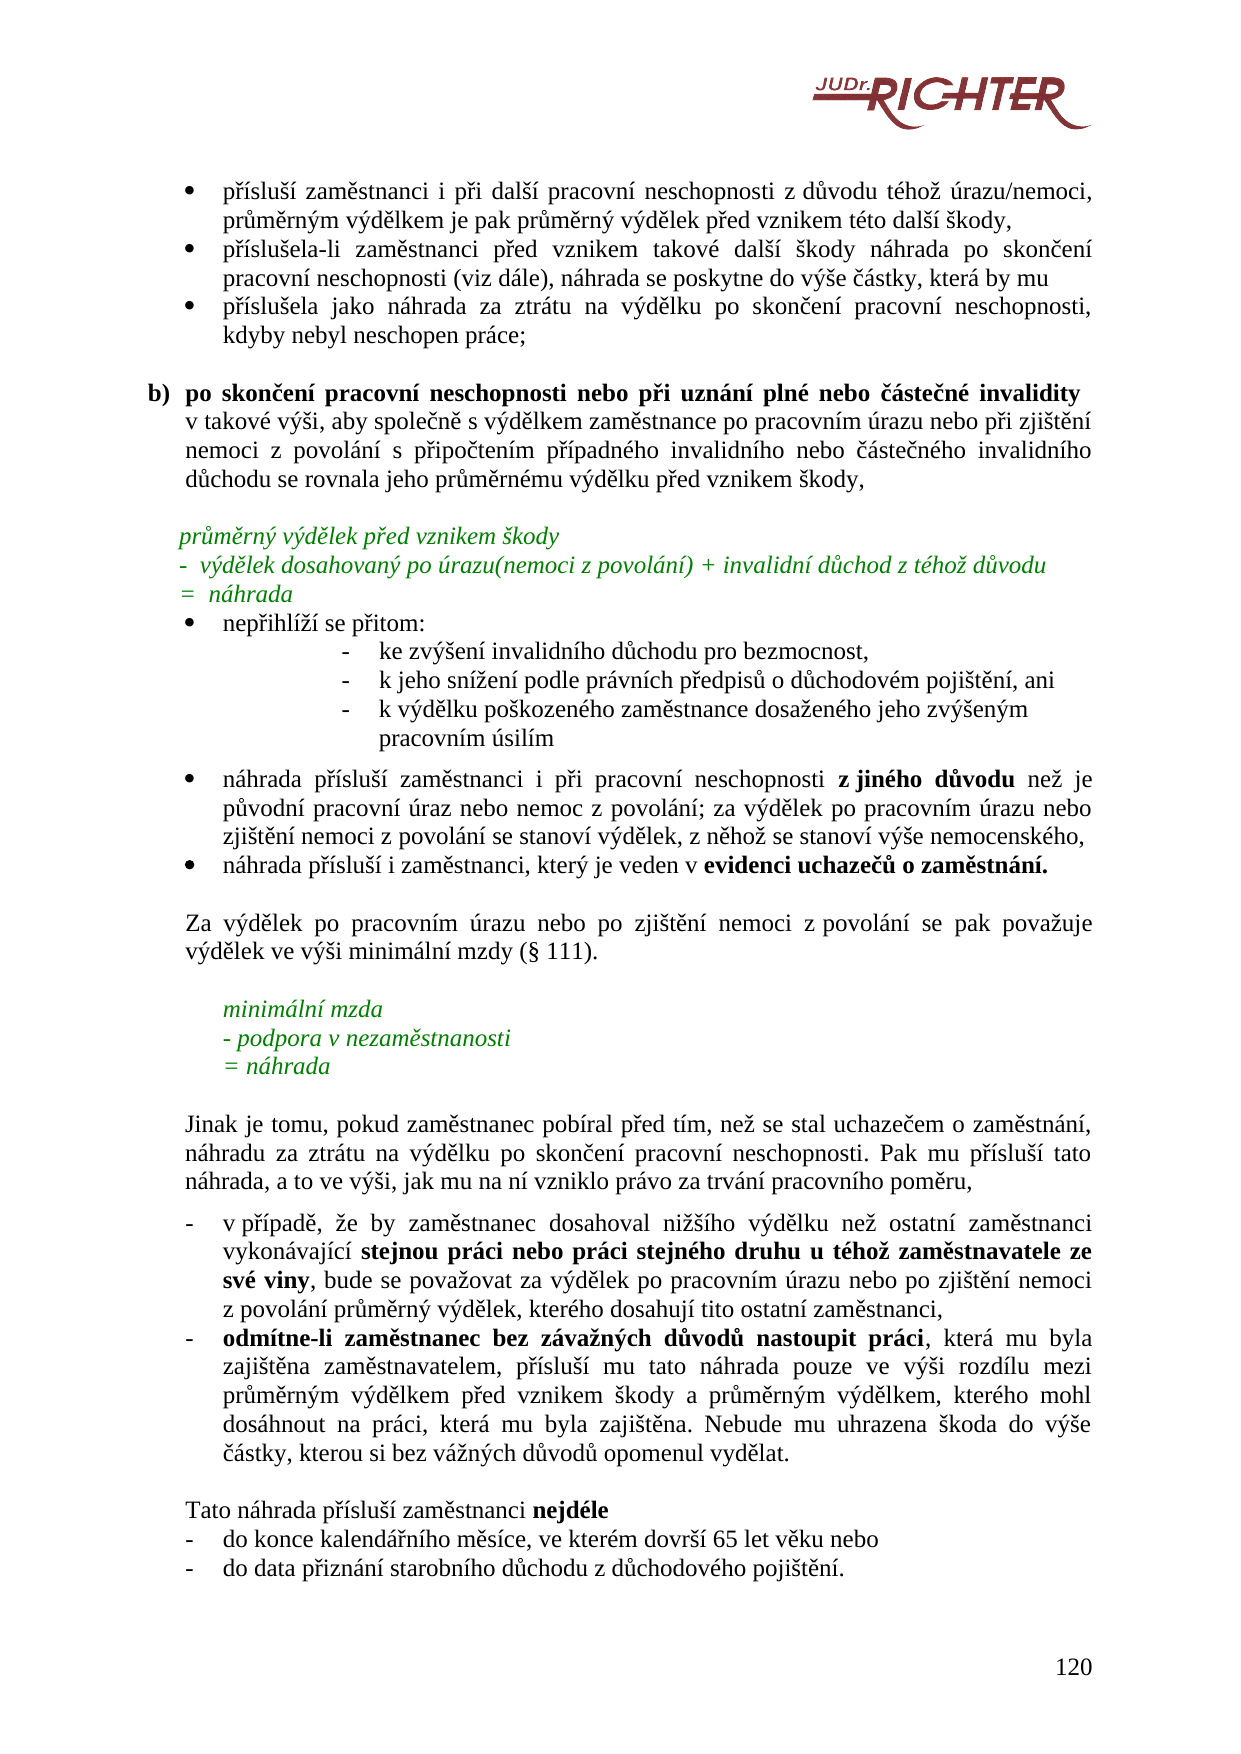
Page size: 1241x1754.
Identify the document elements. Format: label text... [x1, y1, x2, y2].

text Jinak je tomu, pokud zaměstnanec pobíral před tím, než se stal uchazečem o zaměstnání, náhradu za ztrátu na výdělku po skončení pracovní neschopnosti. Pak mu přísluší tato náhrada, a to ve výši, jak mu na ní vzniklo právo za trvání pracovního poměru, [185, 1109, 1093, 1195]
text = náhrada [148, 579, 1093, 608]
text - podpora v nezaměstnanosti [185, 1023, 1093, 1051]
text Za výdělek po pracovním úrazu nebo po zjištění nemoci z povolání se pak považuje výdělek ve výši minimální mzdy (§ 111). [185, 908, 1093, 965]
text = náhrada [185, 1051, 1093, 1080]
list po skončení pracovní neschopnosti nebo při uznání plné nebo částečné invalidity v takové výši, aby společně s výdělkem zaměstnance po pracovním úrazu nebo při zjištění nemoci z povolání s připočtením případného invalidního nebo částečného invalidního důchodu se rovnala jeho průměrnému výdělku před vznikem škody, [148, 378, 1093, 493]
list do data přiznání starobního důchodu z důchodového pojištění. [185, 1553, 1093, 1581]
list nepřihlíží se přitom: [185, 608, 1093, 636]
list v případě, že by zaměstnanec dosahoval nižšího výdělku než ostatní zaměstnanci vykonávající stejnou práci nebo práci stejného druhu u téhož zaměstnavatele ze své viny, bude se považovat za výdělek po pracovním úrazu nebo po zjištění nemoci z povolání průměrný výdělek, kterého dosahují tito ostatní zaměstnanci, [185, 1208, 1093, 1323]
list náhrada přísluší zaměstnanci i při pracovní neschopnosti z jiného důvodu než je původní pracovní úraz nebo nemoc z povolání; za výdělek po pracovním úrazu nebo zjištění nemoci z povolání se stanoví výdělek, z něhož se stanoví výše nemocenského, [185, 764, 1093, 850]
list do konce kalendářního měsíce, ve kterém dovrší 65 let věku nebo [185, 1524, 1093, 1553]
text Tato náhrada přísluší zaměstnanci nejdéle [185, 1495, 1093, 1524]
list náhrada přísluší i zaměstnanci, který je veden v evidenci uchazečů o zaměstnání. [185, 850, 1093, 879]
list přísluší zaměstnanci i při další pracovní neschopnosti z důvodu téhož úrazu/nemoci, průměrným výdělkem je pak průměrný výdělek před vznikem této další škody, [185, 176, 1093, 234]
list ke zvýšení invalidního důchodu pro bezmocnost, [341, 636, 1093, 665]
text průměrný výdělek před vznikem škody [148, 521, 1093, 550]
text minimální mzda [185, 994, 1093, 1023]
text - výdělek dosahovaný po úrazu(nemoci z povolání) + invalidní důchod z téhož důvodu [148, 550, 1093, 579]
list odmítne-li zaměstnanec bez závažných důvodů nastoupit práci, která mu byla zajištěna zaměstnavatelem, přísluší mu tato náhrada pouze ve výši rozdílu mezi průměrným výdělkem před vznikem škody a průměrným výdělkem, kterého mohl dosáhnout na práci, která mu byla zajištěna. Nebude mu uhrazena škoda do výše částky, kterou si bez vážných důvodů opomenul vydělat. [185, 1323, 1093, 1466]
list k výdělku poškozeného zaměstnance dosaženého jeho zvýšeným pracovním úsilím [341, 694, 1093, 751]
picture [812, 73, 1093, 130]
list k jeho snížení podle právních předpisů o důchodovém pojištění, ani [341, 665, 1093, 694]
list příslušela-li zaměstnanci před vznikem takové další škody náhrada po skončení pracovní neschopnosti (viz dále), náhrada se poskytne do výše částky, která by mu [185, 234, 1093, 291]
list příslušela jako náhrada za ztrátu na výdělku po skončení pracovní neschopnosti, kdyby nebyl neschopen práce; [185, 291, 1093, 349]
